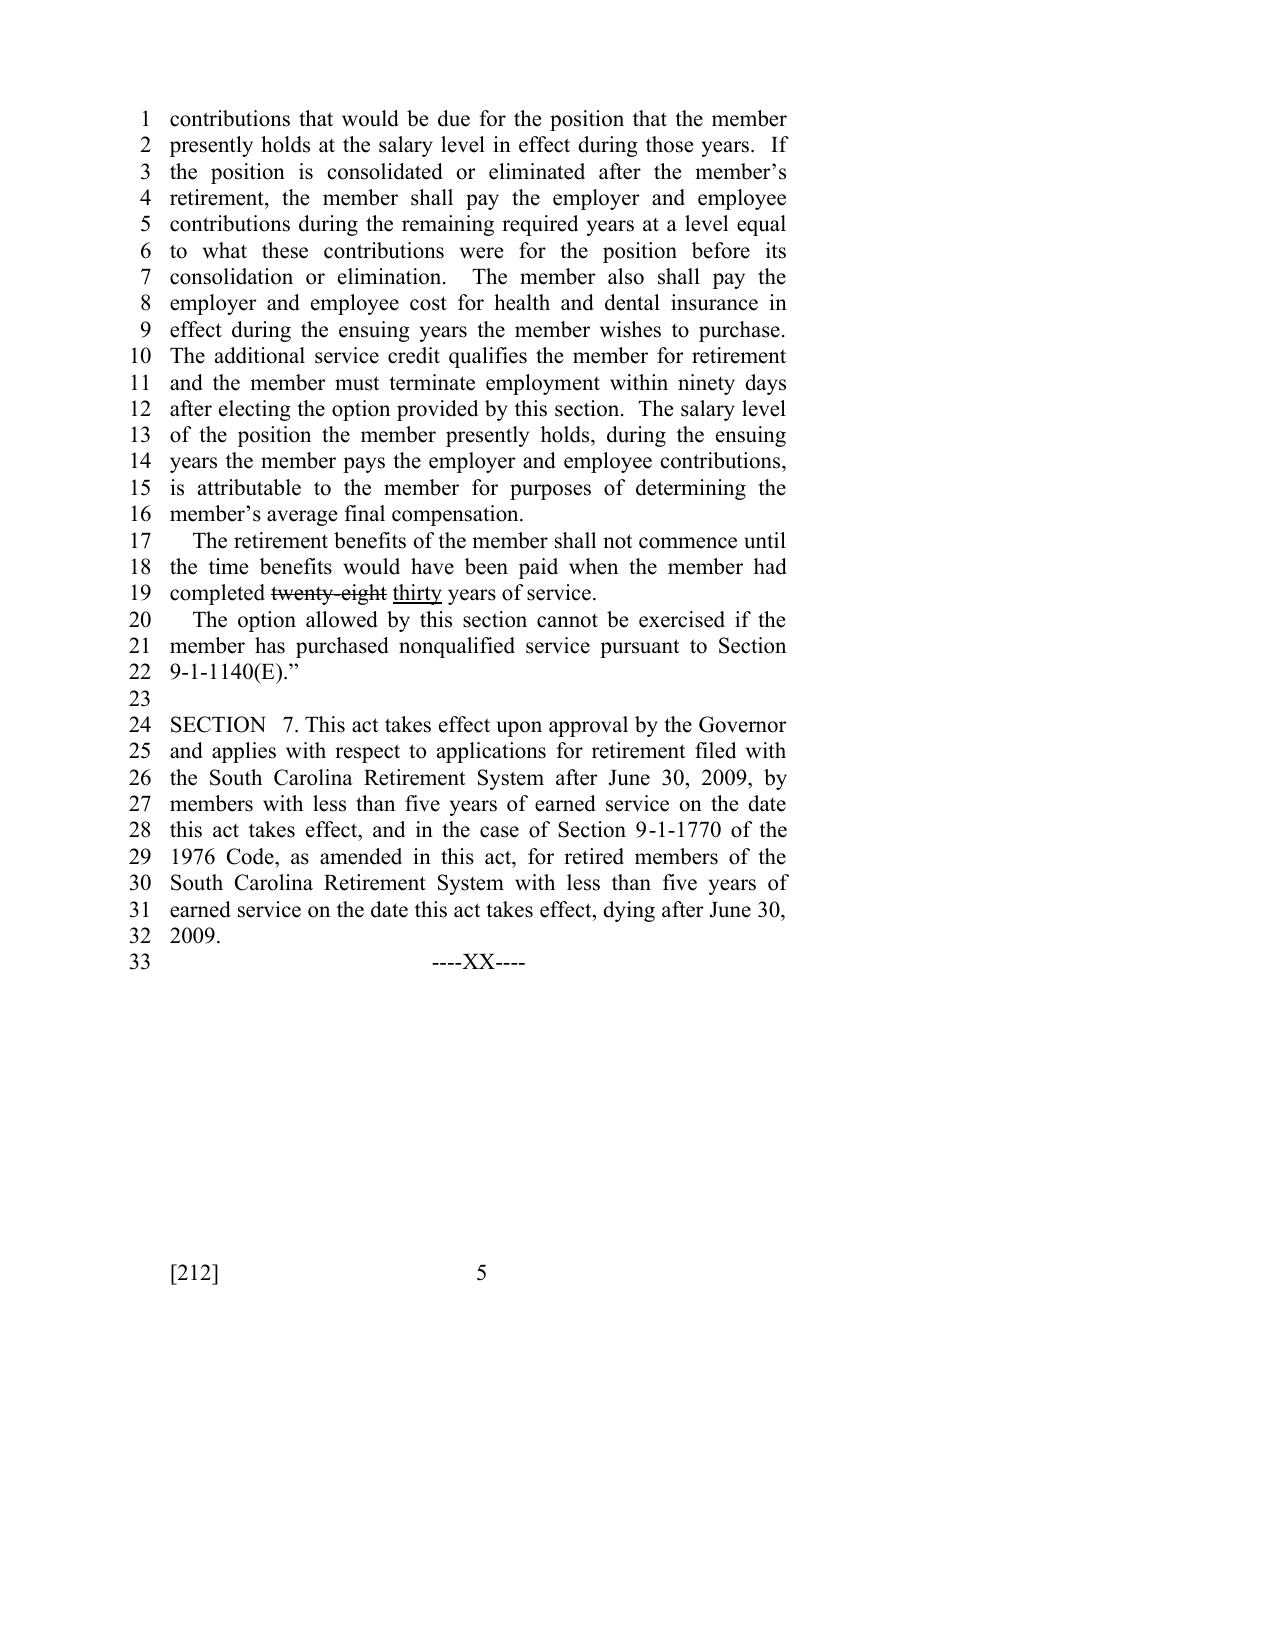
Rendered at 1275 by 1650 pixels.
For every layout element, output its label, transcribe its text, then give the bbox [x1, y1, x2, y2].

text The retirement benefits of the member shall not commence until the time benefits would have been paid when the member had completed twenty-eight thirty years of service. [169, 527, 787, 606]
text The option allowed by this section cannot be exercised if the member has purchased nonqualified service pursuant to Section 9-1-1140(E).” [169, 606, 787, 685]
text SECTION 7. This act takes effect upon approval by the Governor and applies with respect to applications for retirement filed with the South Carolina Retirement System after June 30, 2009, by members with less than five years of earned service on the date this act takes effect, and in the case of Section 9-1-1770 of the 1976 Code, as amended in this act, for retired members of the South Carolina Retirement System with less than five years of earned service on the date this act takes effect, dying after June 30, 2009. [169, 711, 787, 948]
text ----XX---- [169, 948, 787, 975]
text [169, 105, 787, 527]
